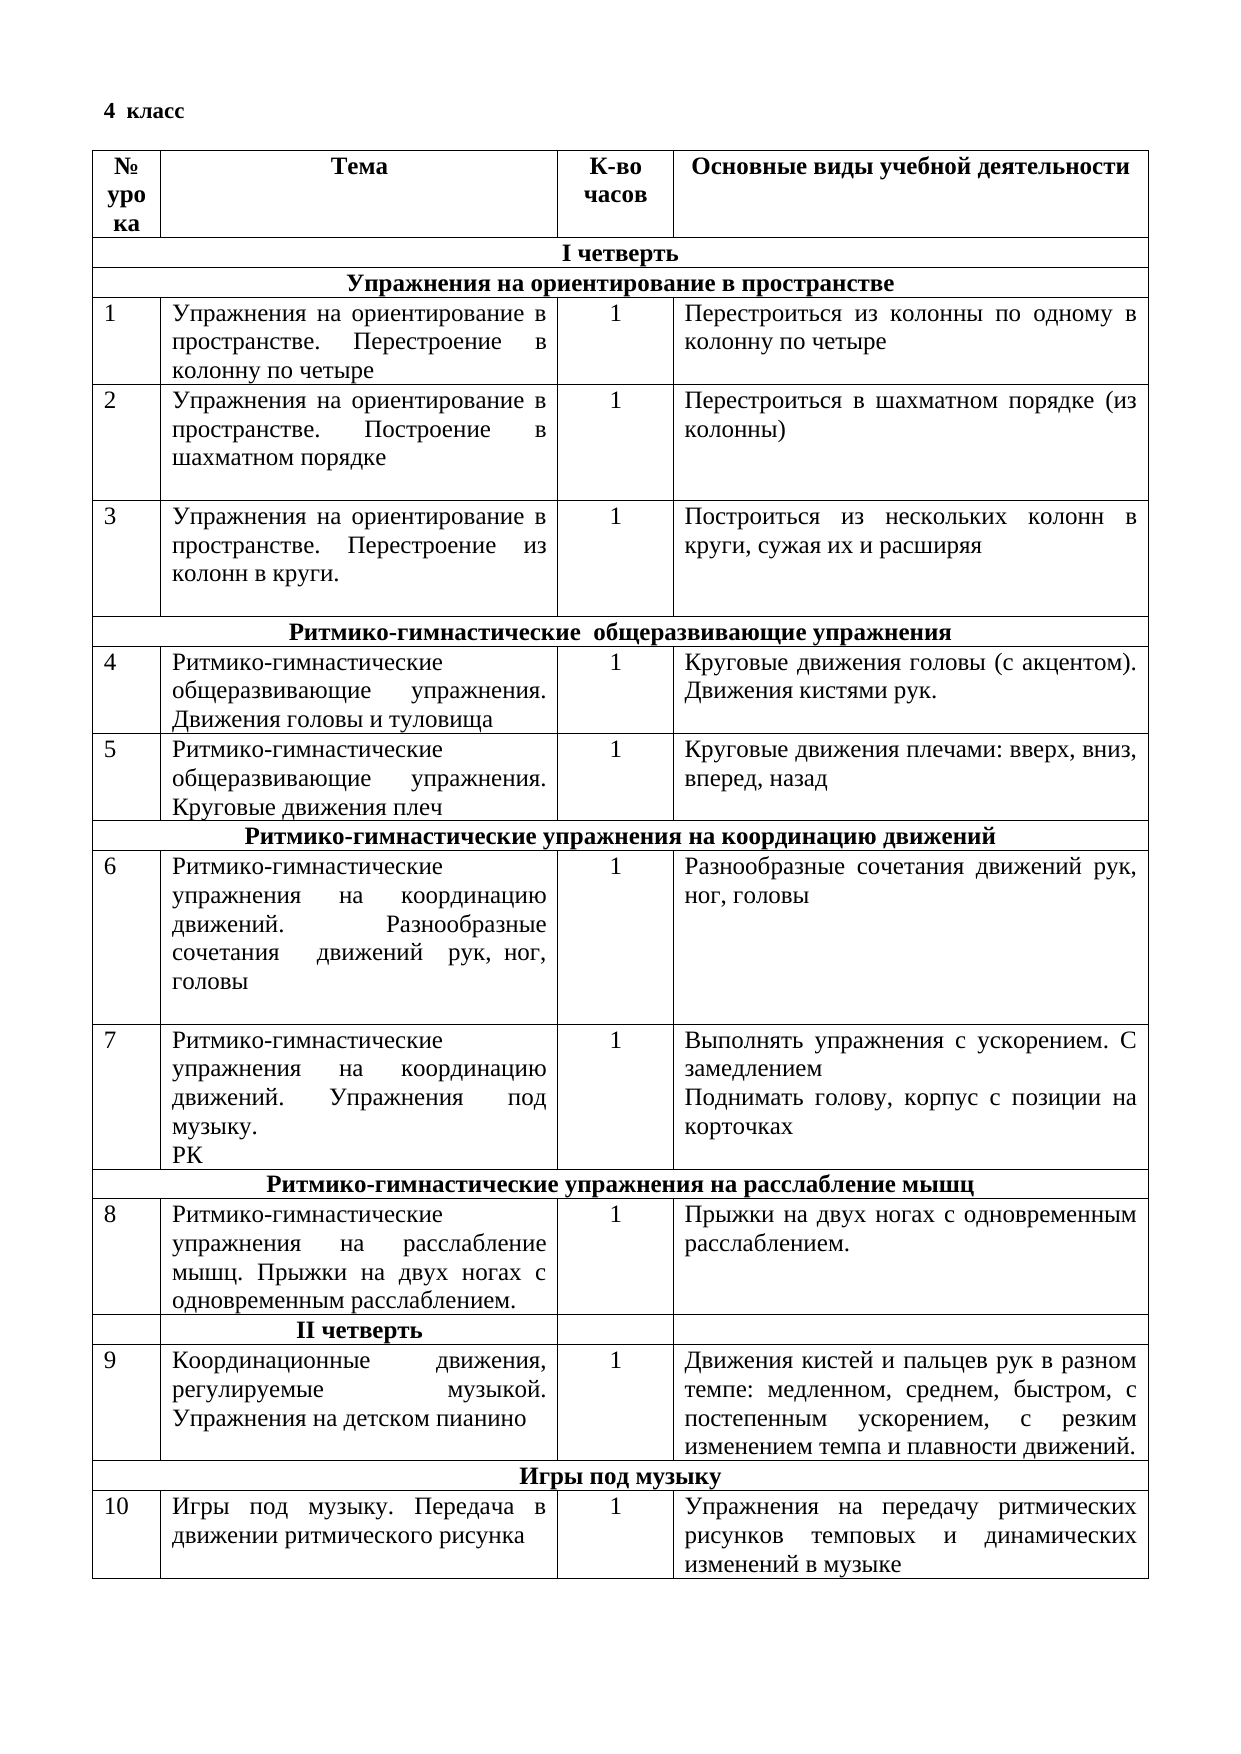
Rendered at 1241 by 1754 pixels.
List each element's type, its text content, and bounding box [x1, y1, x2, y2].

table_cell Перестроиться из колонны по одному в колонну по четыре [674, 298, 1148, 384]
table_header Основные виды учебной деятельности [674, 151, 1148, 237]
table_cell Ритмико-гимнастические упражнения на координацию движений [93, 821, 1148, 850]
table_cell Ритмико-гимнастические упражнения на расслабление мышц [93, 1170, 1148, 1198]
table_cell II четверть [161, 1315, 557, 1344]
table_cell [93, 1315, 160, 1344]
table_cell 1 [558, 647, 673, 733]
table_cell 1 [558, 501, 673, 616]
table_cell Упражнения на ориентирование в пространстве. Перестроение из колонн в круги. [161, 501, 557, 616]
table_cell Ритмико-гимнастические упражнения на координацию движений. Разнообразные сочетания движений рук, ног, головы [161, 851, 557, 1024]
table_cell 4 [93, 647, 160, 733]
table_cell Ритмико-гимнастические общеразвивающие упражнения. Движения головы и туловища [161, 647, 557, 733]
table_cell 1 [558, 851, 673, 1024]
table_cell Круговые движения головы (с акцентом). Движения кистями рук. [674, 647, 1148, 733]
table_cell 1 [558, 734, 673, 820]
table_cell 1 [558, 1199, 673, 1314]
table_cell 1 [558, 385, 673, 500]
table_cell Круговые движения плечами: вверх, вниз, вперед, назад [674, 734, 1148, 820]
table_cell Ритмико-гимнастические общеразвивающие упражнения. Круговые движения плеч [161, 734, 557, 820]
table_cell Перестроиться в шахматном порядке (из колонны) [674, 385, 1148, 500]
text 4 класс [103, 97, 1181, 123]
table_header № урока [93, 151, 160, 237]
table_header Тема [161, 151, 557, 237]
table_cell Разнообразные сочетания движений рук, ног, головы [674, 851, 1148, 1024]
table_cell Прыжки на двух ногах с одновременным расслаблением. [674, 1199, 1148, 1314]
table_cell Упражнения на ориентирование в пространстве [93, 268, 1148, 297]
table_cell I четверть [93, 238, 1148, 267]
table_cell [558, 1315, 673, 1344]
table_cell Выполнять упражнения с ускорением. С замедлением Поднимать голову, корпус с позиции на корточках [674, 1025, 1148, 1168]
table_cell 10 [93, 1491, 160, 1577]
table_header К-во часов [558, 151, 673, 237]
table_cell 1 [558, 298, 673, 384]
table_cell Построиться из нескольких колонн в круги, сужая их и расширяя [674, 501, 1148, 616]
table_cell Игры под музыку. Передача в движении ритмического рисунка [161, 1491, 557, 1577]
table_cell Движения кистей и пальцев рук в разном темпе: медленном, среднем, быстром, с постепенным ускорением, с резким изменением темпа и плавности движений. [674, 1345, 1148, 1460]
table_cell 5 [93, 734, 160, 820]
table_cell 1 [558, 1025, 673, 1168]
table_cell Ритмико-гимнастические общеразвивающие упражнения [93, 617, 1148, 646]
table_cell Координационные движения, регулируемые музыкой. Упражнения на детском пианино [161, 1345, 557, 1460]
table_cell 9 [93, 1345, 160, 1460]
table_cell Ритмико-гимнастические упражнения на расслабление мышц. Прыжки на двух ногах с одновременным расслаблением. [161, 1199, 557, 1314]
table_cell Ритмико-гимнастические упражнения на координацию движений. Упражнения под музыку. РК [161, 1025, 557, 1168]
table_cell Упражнения на передачу ритмических рисунков темповых и динамических изменений в музыке [674, 1491, 1148, 1577]
table_cell [674, 1315, 1148, 1344]
table_cell 1 [558, 1491, 673, 1577]
table_cell 1 [558, 1345, 673, 1460]
table_cell 3 [93, 501, 160, 616]
table_cell 8 [93, 1199, 160, 1314]
table_cell Упражнения на ориентирование в пространстве. Перестроение в колонну по четыре [161, 298, 557, 384]
table_cell Упражнения на ориентирование в пространстве. Построение в шахматном порядке [161, 385, 557, 500]
table_cell 1 [93, 298, 160, 384]
table_cell 6 [93, 851, 160, 1024]
table_cell 7 [93, 1025, 160, 1168]
table_cell Игры под музыку [93, 1461, 1148, 1490]
table_cell 2 [93, 385, 160, 500]
